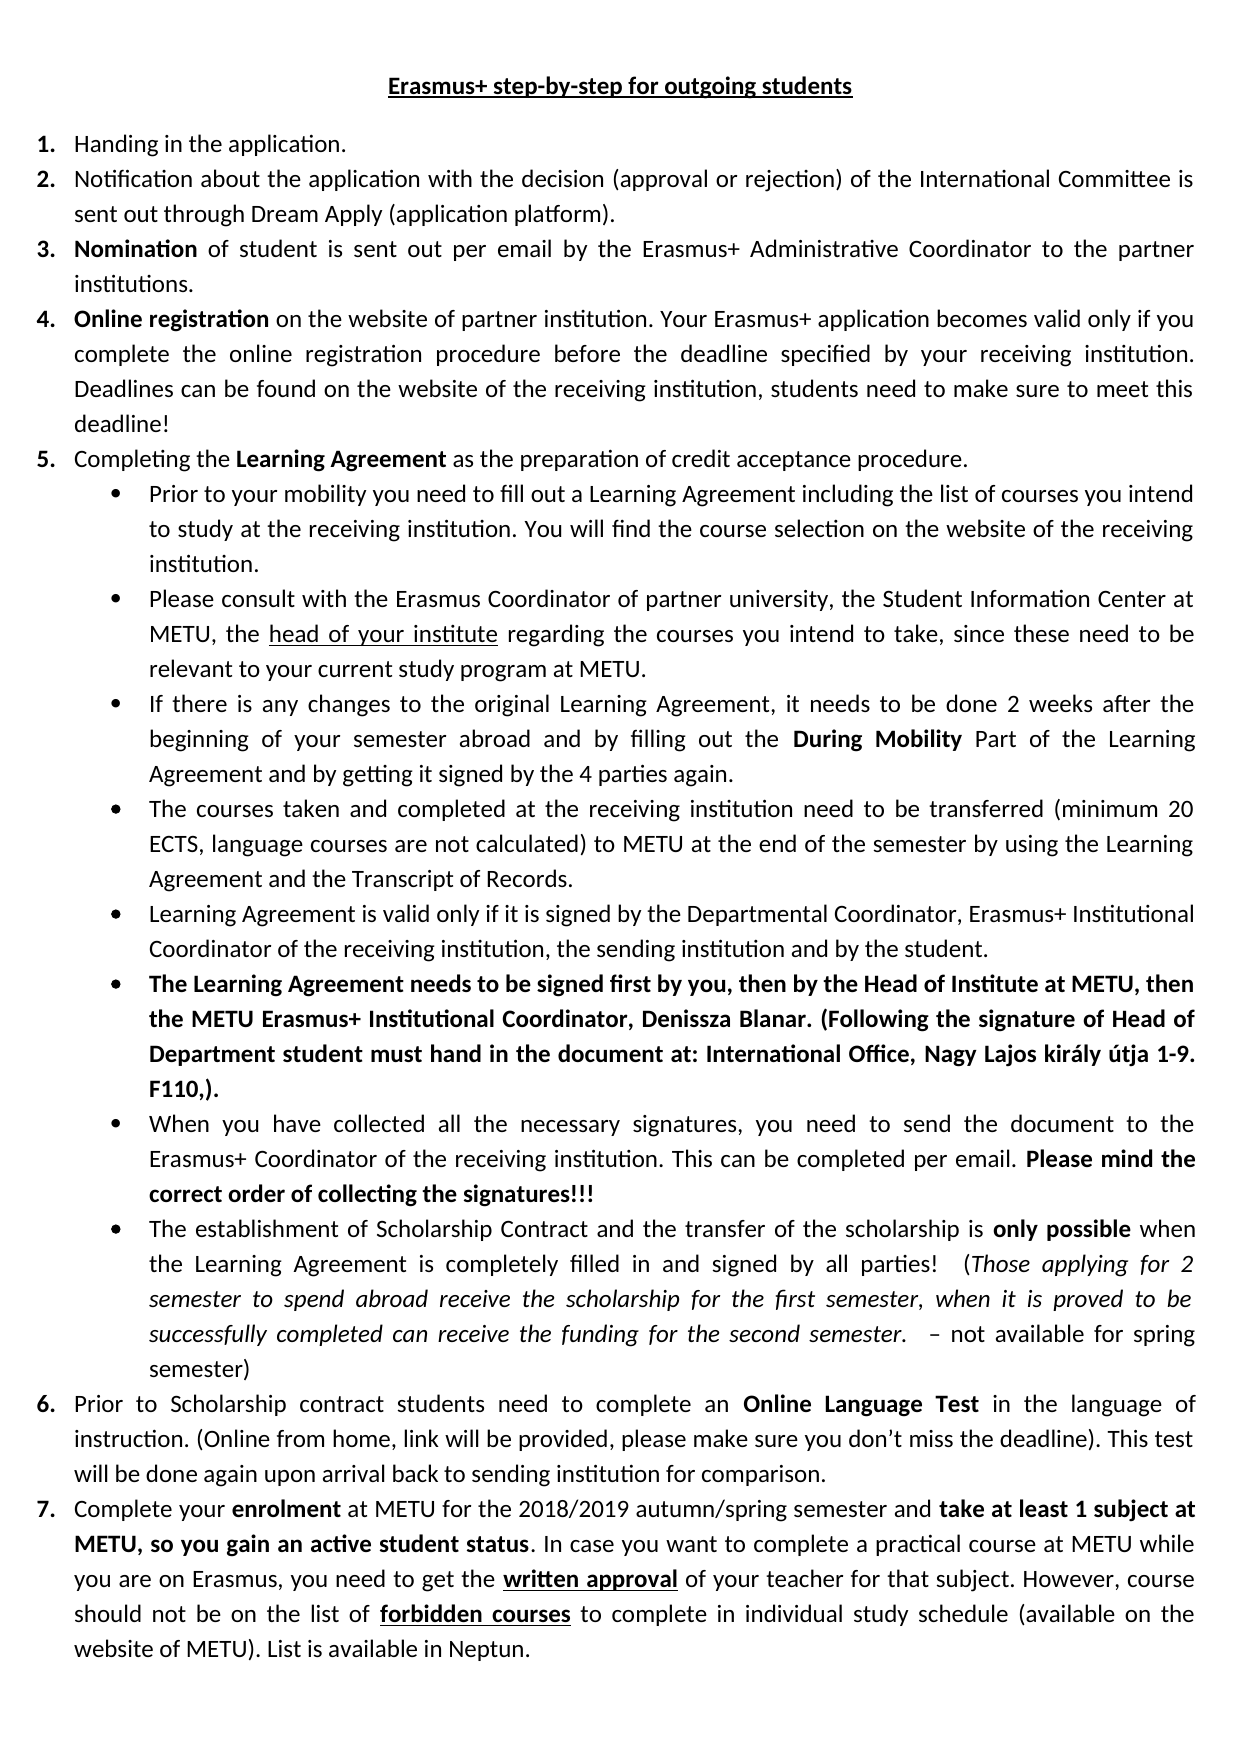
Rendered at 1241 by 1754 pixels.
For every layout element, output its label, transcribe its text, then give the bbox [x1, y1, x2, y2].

text Erasmus+ step-by-step for outgoing students [74, 70, 1167, 101]
list The establishment of Scholarship Contract and the transfer of the scholarship is only possible when the Learning Agreement is completely filled in and signed by all parties! (Those applying for 2 semester to spend abroad receive the scholarship for the first semester, when it is proved to be successfully completed can receive the funding for the second semester. – not available for spring semester) [111, 1214, 1196, 1384]
list If there is any changes to the original Learning Agreement, it needs to be done 2 weeks after the beginning of your semester abroad and by filling out the During Mobility Part of the Learning Agreement and by getting it signed by the 4 parties again. [111, 689, 1196, 789]
list When you have collected all the necessary signatures, you need to send the document to the Erasmus+ Coordinator of the receiving institution. This can be completed per email. Please mind the correct order of collecting the signatures!!! [111, 1109, 1196, 1209]
list Prior to Scholarship contract students need to complete an Online Language Test in the language of instruction. (Online from home, link will be provided, please make sure you don’t miss the deadline). This test will be done again upon arrival back to sending institution for comparison. [36, 1389, 1196, 1489]
list The Learning Agreement needs to be signed first by you, then by the Head of Institute at METU, then the METU Erasmus+ Institutional Coordinator, Denissza Blanar. (Following the signature of Head of Department student must hand in the document at: International Office, Nagy Lajos király útja 1-9. F110,). [111, 969, 1196, 1104]
list Complete your enrolment at METU for the 2018/2019 autumn/spring semester and take at least 1 subject at METU, so you gain an active student status. In case you want to complete a practical course at METU while you are on Erasmus, you need to get the written approval of your teacher for that subject. However, course should not be on the list of forbidden courses to complete in individual study schedule (available on the website of METU). List is available in Neptun. [36, 1494, 1196, 1664]
list Online registration on the website of partner institution. Your Erasmus+ application becomes valid only if you complete the online registration procedure before the deadline specified by your receiving institution. Deadlines can be found on the website of the receiving institution, students need to make sure to meet this deadline! [36, 304, 1196, 439]
list Nomination of student is sent out per email by the Erasmus+ Administrative Coordinator to the partner institutions. [36, 234, 1196, 299]
list Handing in the application. [36, 129, 1196, 159]
list Prior to your mobility you need to fill out a Learning Agreement including the list of courses you intend to study at the receiving institution. You will find the course selection on the website of the receiving institution. [111, 479, 1196, 579]
list The courses taken and completed at the receiving institution need to be transferred (minimum 20 ECTS, language courses are not calculated) to METU at the end of the semester by using the Learning Agreement and the Transcript of Records. [111, 794, 1196, 894]
list Please consult with the Erasmus Coordinator of partner university, the Student Information Center at METU, the head of your institute regarding the courses you intend to take, since these need to be relevant to your current study program at METU. [111, 584, 1196, 684]
list Notification about the application with the decision (approval or rejection) of the International Committee is sent out through Dream Apply (application platform). [36, 164, 1196, 229]
list Learning Agreement is valid only if it is signed by the Departmental Coordinator, Erasmus+ Institutional Coordinator of the receiving institution, the sending institution and by the student. [111, 899, 1196, 964]
list Completing the Learning Agreement as the preparation of credit acceptance procedure. [36, 444, 1196, 474]
